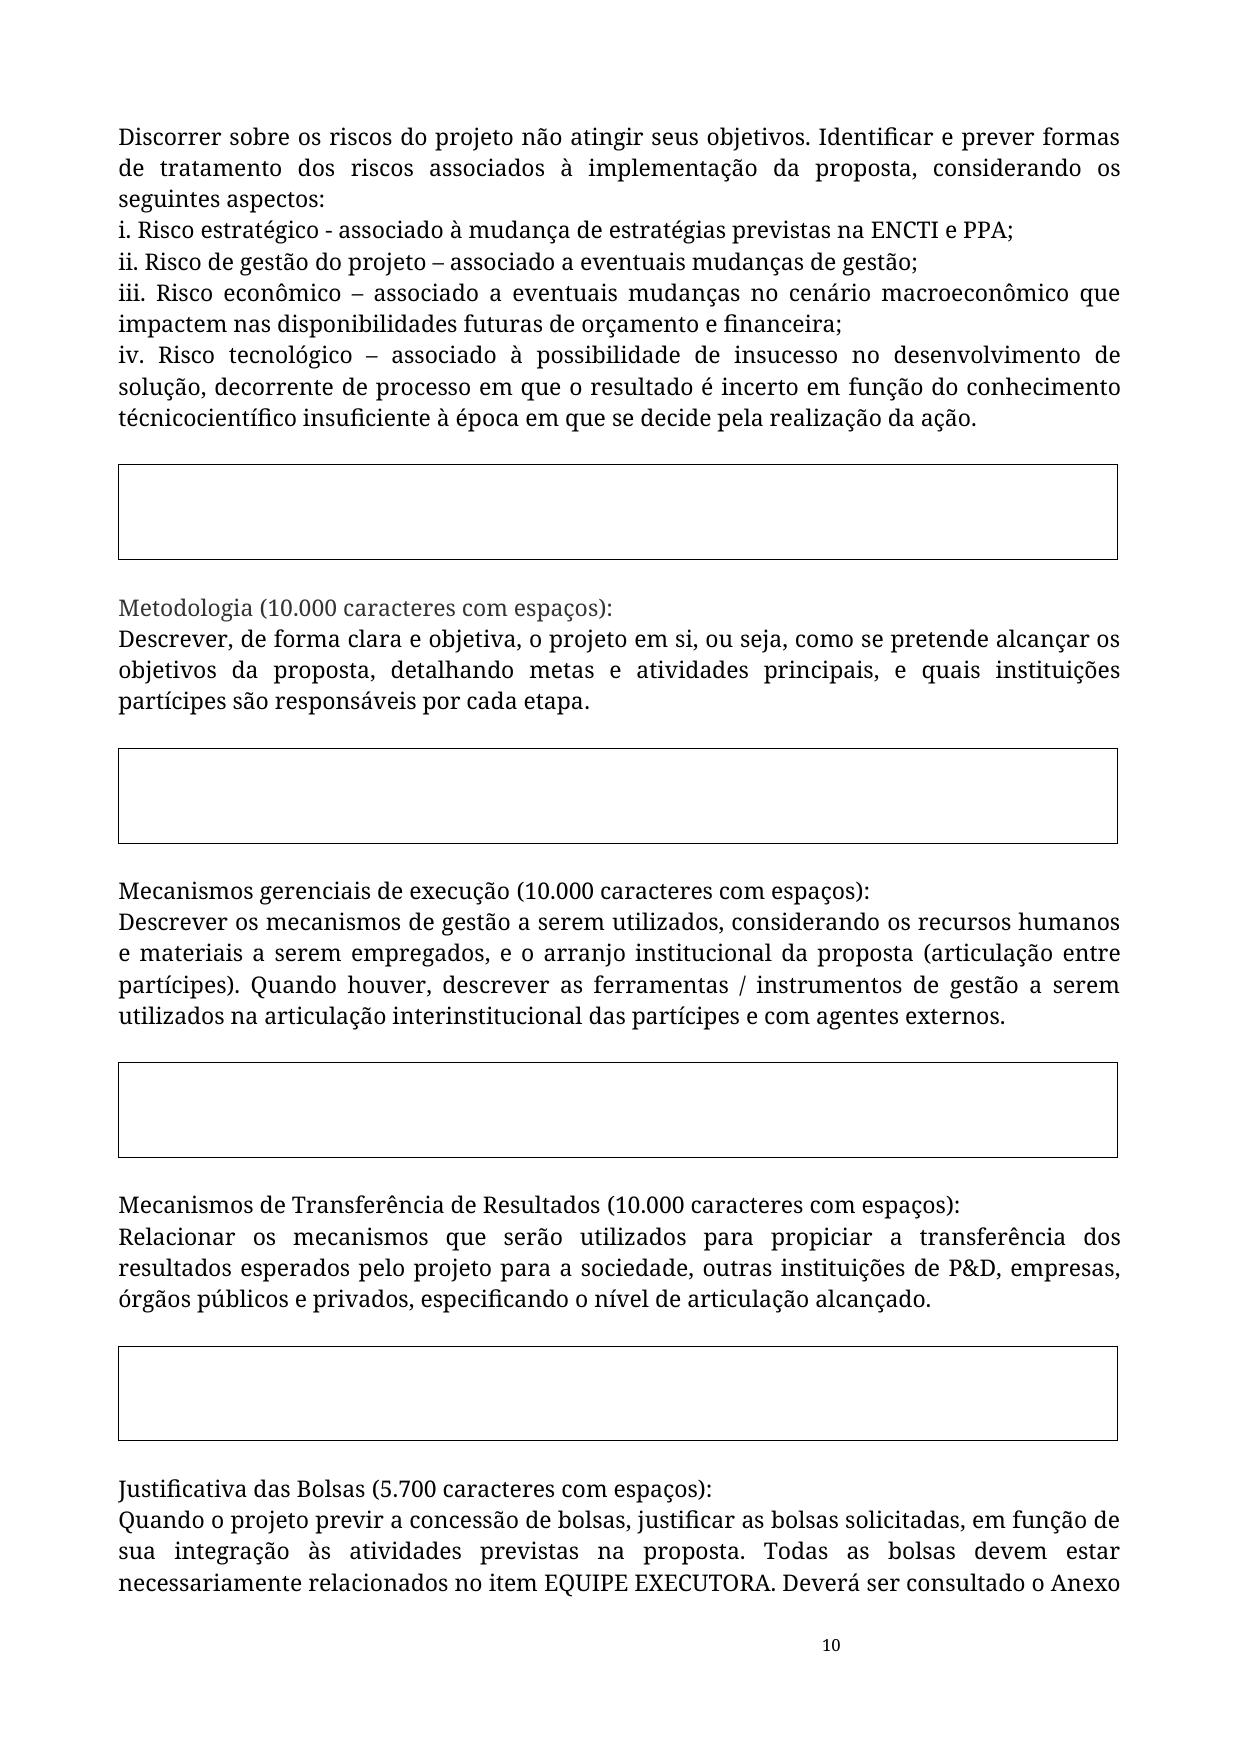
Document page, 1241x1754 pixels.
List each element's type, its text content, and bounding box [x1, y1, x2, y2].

list iii. Risco econômico – associado a eventuais mudanças no cenário macroeconômico que impactem nas disponibilidades futuras de orçamento e financeira; [118, 277, 1122, 339]
list ii. Risco de gestão do projeto – associado a eventuais mudanças de gestão; [118, 246, 1122, 277]
table_header [119, 465, 1117, 559]
text Relacionar os mecanismos que serão utilizados para propiciar a transferência dos resultados esperados pelo projeto para a sociedade, outras instituições de P&D, empresas, órgãos públicos e privados, especificando o nível de articulação alcançado. [118, 1221, 1122, 1314]
list iv. Risco tecnológico – associado à possibilidade de insucesso no desenvolvimento de solução, decorrente de processo em que o resultado é incerto em função do conhecimento técnicocientífico insuficiente à época em que se decide pela realização da ação. [118, 339, 1122, 433]
text Descrever, de forma clara e objetiva, o projeto em si, ou seja, como se pretende alcançar os objetivos da proposta, detalhando metas e atividades principais, e quais instituições partícipes são responsáveis por cada etapa. [118, 623, 1122, 716]
table_header [119, 1063, 1117, 1157]
table_header [119, 749, 1117, 842]
list Risco estratégico - associado à mudança de estratégias previstas na ENCTI e PPA; [118, 214, 1122, 246]
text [118, 1504, 1122, 1598]
text Mecanismos de Transferência de Resultados (10.000 caracteres com espaços): [118, 1189, 1122, 1221]
text Mecanismos gerenciais de execução (10.000 caracteres com espaços): [118, 875, 1122, 906]
text Descrever os mecanismos de gestão a serem utilizados, considerando os recursos humanos e materiais a serem empregados, e o arranjo institucional da proposta (articulação entre partícipes). Quando houver, descrever as ferramentas / instrumentos de gestão a serem utilizados na articulação interinstitucional das partícipes e com agentes externos. [118, 906, 1122, 1031]
text Metodologia (10.000 caracteres com espaços): [259, 591, 1122, 623]
text Discorrer sobre os riscos do projeto não atingir seus objetivos. Identificar e prever formas de tratamento dos riscos associados à implementação da proposta, considerando os seguintes aspectos: [118, 121, 1122, 214]
table_header [119, 1347, 1117, 1440]
text Justificativa das Bolsas (5.700 caracteres com espaços): [118, 1473, 1122, 1504]
